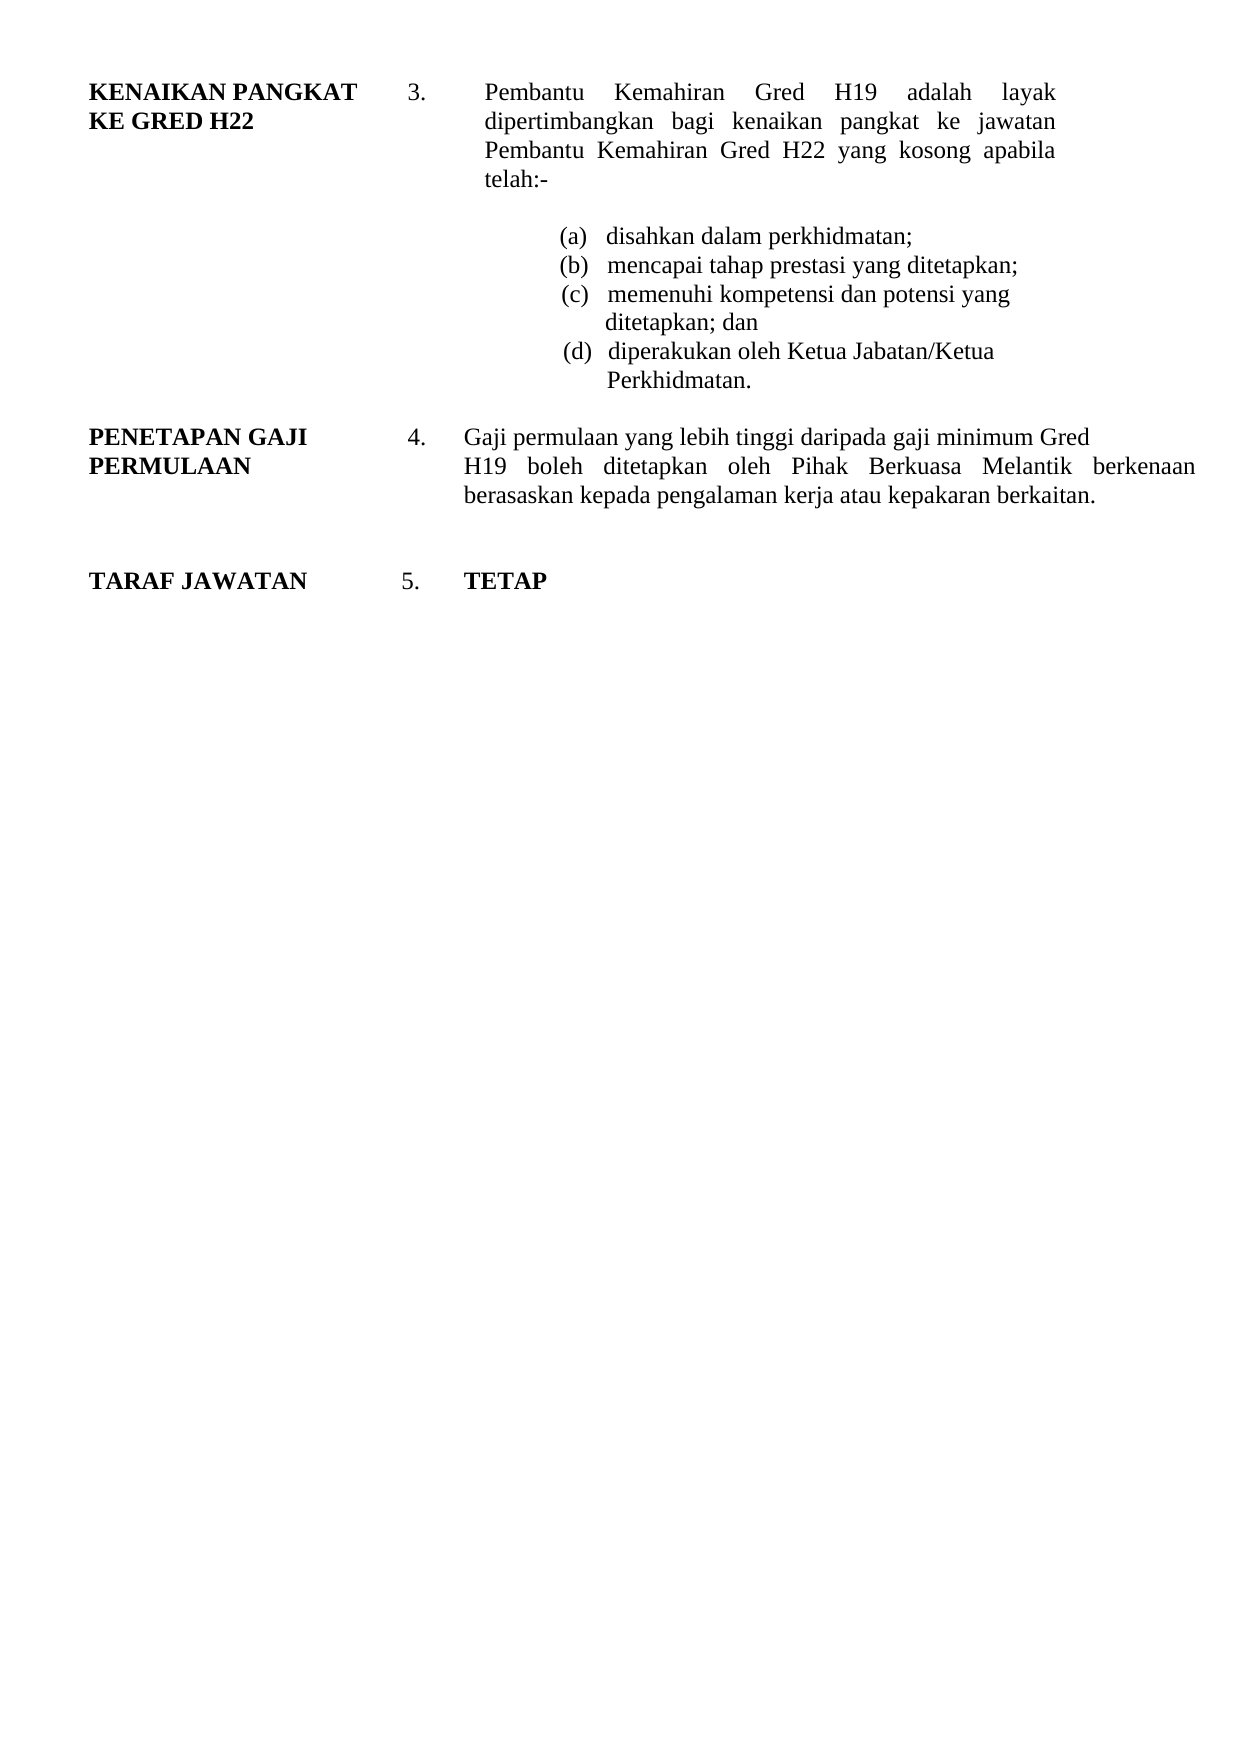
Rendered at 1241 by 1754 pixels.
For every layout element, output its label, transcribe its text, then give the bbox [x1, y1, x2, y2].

table_header KENAIKAN PANGKAT 3. KE GRED H22 [78, 78, 473, 422]
text PENETAPAN GAJI 4. Gaji permulaan yang lebih tinggi daripada gaji minimum Gred [89, 422, 1196, 451]
text PERMULAAN H19 boleh ditetapkan oleh Pihak Berkuasa Melantik berkenaan berasaskan kepada pengalaman kerja atau kepakaran berkaitan. [89, 451, 1196, 509]
text TARAF JAWATAN 5. TETAP [89, 566, 1196, 595]
table_header Pembantu Kemahiran Gred H19 adalah layak dipertimbangkan bagi kenaikan pangkat ke jawatan Pembantu Kemahiran Gred H22 yang kosong apabila telah:- (a) disahkan dalam perkhidmatan; (b) mencapai tahap prestasi yang ditetapkan; (c) memenuhi kompetensi dan potensi yang ditetapkan; dan (d) diperakukan oleh Ketua Jabatan/Ketua Perkhidmatan. [473, 78, 1067, 422]
